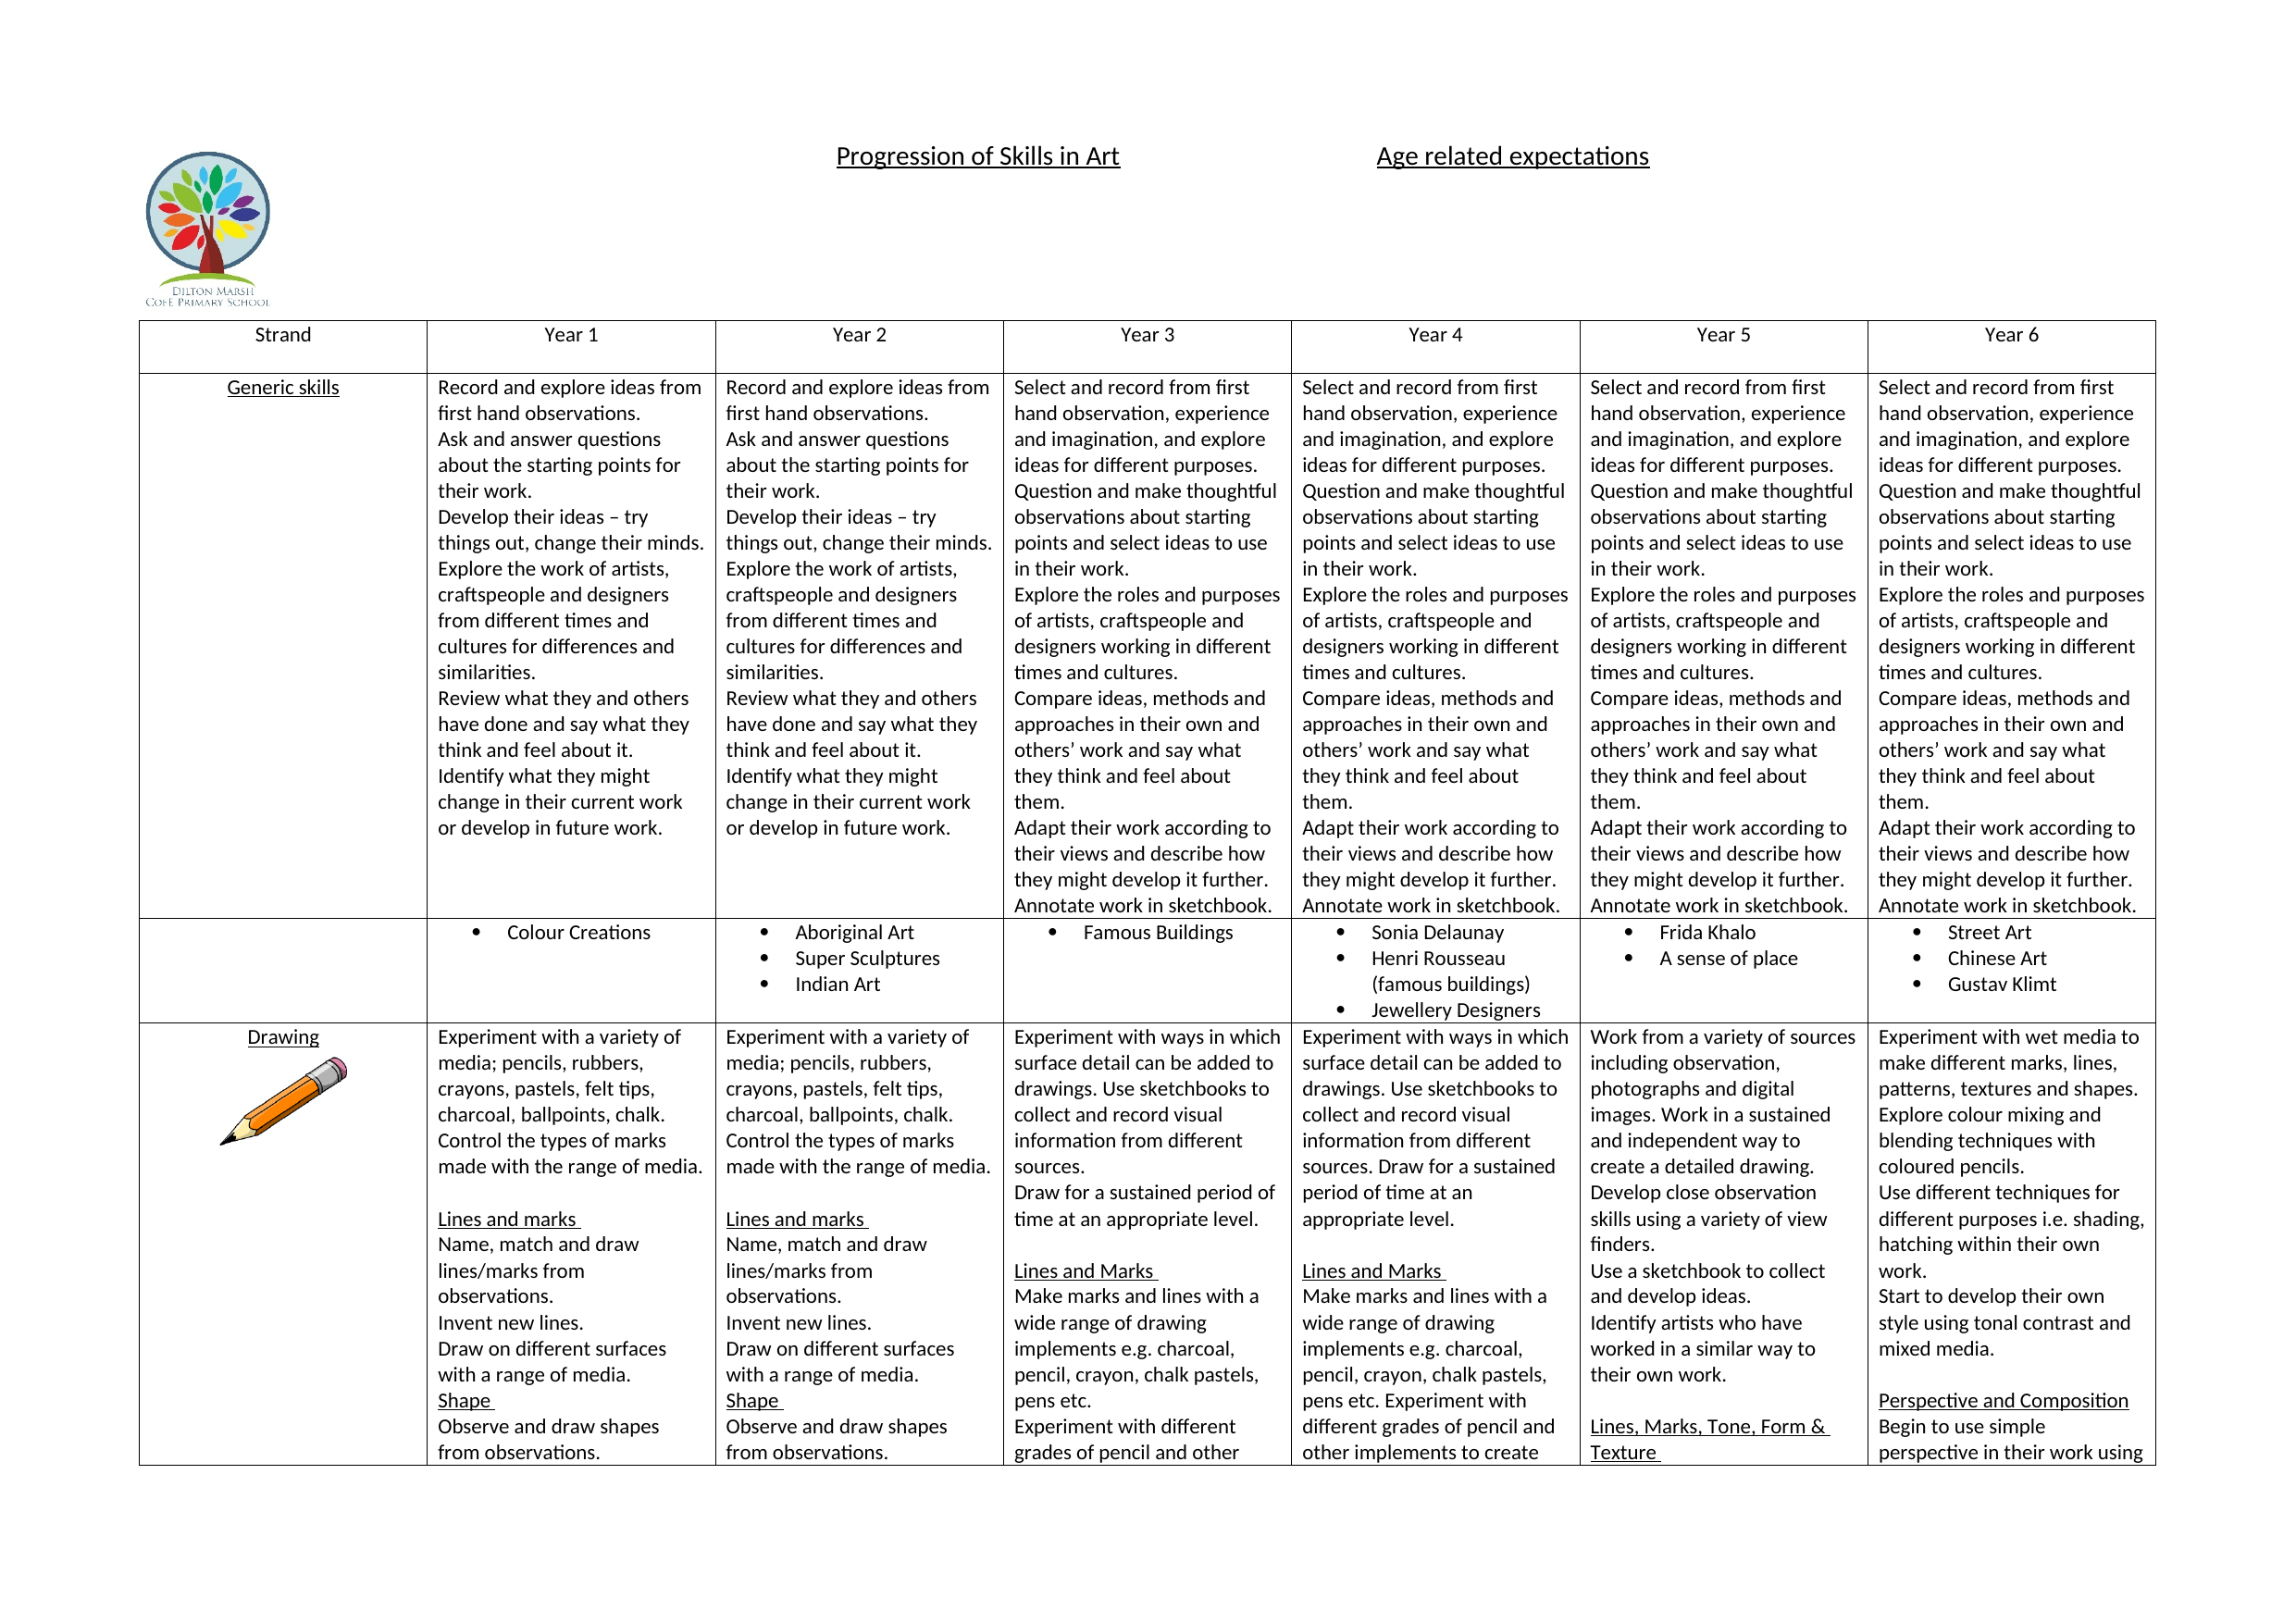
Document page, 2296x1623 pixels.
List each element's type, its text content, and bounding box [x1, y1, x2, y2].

table_header Strand [140, 321, 427, 373]
table_cell Record and explore ideas from first hand observations. Ask and answer questions about the starting points for their work. Develop their ideas – try things out, change their minds. Explore the work of artists, craftspeople and designers from different times and cultures for differences and similarities. Review what they and others have done and say what they think and feel about it. Identify what they might change in their current work or develop in future work. [428, 374, 715, 918]
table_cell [1581, 1023, 1868, 1465]
table_cell Select and record from first hand observation, experience and imagination, and explore ideas for different purposes. Question and make thoughtful observations about starting points and select ideas to use in their work. Explore the roles and purposes of artists, craftspeople and designers working in different times and cultures. Compare ideas, methods and approaches in their own and others’ work and say what they think and feel about them. Adapt their work according to their views and describe how they might develop it further. Annotate work in sketchbook. [1292, 374, 1580, 918]
table_cell Famous Buildings [1004, 919, 1291, 1022]
table_cell Select and record from first hand observation, experience and imagination, and explore ideas for different purposes. Question and make thoughtful observations about starting points and select ideas to use in their work. Explore the roles and purposes of artists, craftspeople and designers working in different times and cultures. Compare ideas, methods and approaches in their own and others’ work and say what they think and feel about them. Adapt their work according to their views and describe how they might develop it further. Annotate work in sketchbook. [1581, 374, 1868, 918]
table_header Year 1 [428, 321, 715, 373]
table_header Year 3 [1004, 321, 1291, 373]
table_cell Generic skills [140, 374, 427, 918]
table_cell Street Art Chinese Art Gustav Klimt [1868, 919, 2155, 1022]
table_cell Sonia Delaunay Henri Rousseau (famous buildings) Jewellery Designers [1292, 919, 1580, 1022]
table_header Year 5 [1581, 321, 1868, 373]
table_cell Select and record from first hand observation, experience and imagination, and explore ideas for different purposes. Question and make thoughtful observations about starting points and select ideas to use in their work. Explore the roles and purposes of artists, craftspeople and designers working in different times and cultures. Compare ideas, methods and approaches in their own and others’ work and say what they think and feel about them. Adapt their work according to their views and describe how they might develop it further. Annotate work in sketchbook. [1004, 374, 1291, 918]
table_cell Drawing [140, 1023, 427, 1465]
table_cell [1292, 1023, 1580, 1465]
table_cell Colour Creations [428, 919, 715, 1022]
table_header Year 4 [1292, 321, 1580, 373]
text Progression of Skills in Art Age related expectations [312, 139, 2156, 172]
table_header Year 6 [1868, 321, 2155, 373]
table_cell Select and record from first hand observation, experience and imagination, and explore ideas for different purposes. Question and make thoughtful observations about starting points and select ideas to use in their work. Explore the roles and purposes of artists, craftspeople and designers working in different times and cultures. Compare ideas, methods and approaches in their own and others’ work and say what they think and feel about them. Adapt their work according to their views and describe how they might develop it further. Annotate work in sketchbook. [1868, 374, 2155, 918]
picture [104, 139, 312, 320]
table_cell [428, 1023, 715, 1465]
table_cell Aboriginal Art Super Sculptures Indian Art [716, 919, 1003, 1022]
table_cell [1004, 1023, 1291, 1465]
table_cell [140, 919, 427, 1022]
table_cell Record and explore ideas from first hand observations. Ask and answer questions about the starting points for their work. Develop their ideas – try things out, change their minds. Explore the work of artists, craftspeople and designers from different times and cultures for differences and similarities. Review what they and others have done and say what they think and feel about it. Identify what they might change in their current work or develop in future work. [716, 374, 1003, 918]
table_header Year 2 [716, 321, 1003, 373]
table_cell Frida Khalo A sense of place [1581, 919, 1868, 1022]
picture [215, 1049, 353, 1153]
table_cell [1868, 1023, 2155, 1465]
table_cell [716, 1023, 1003, 1465]
